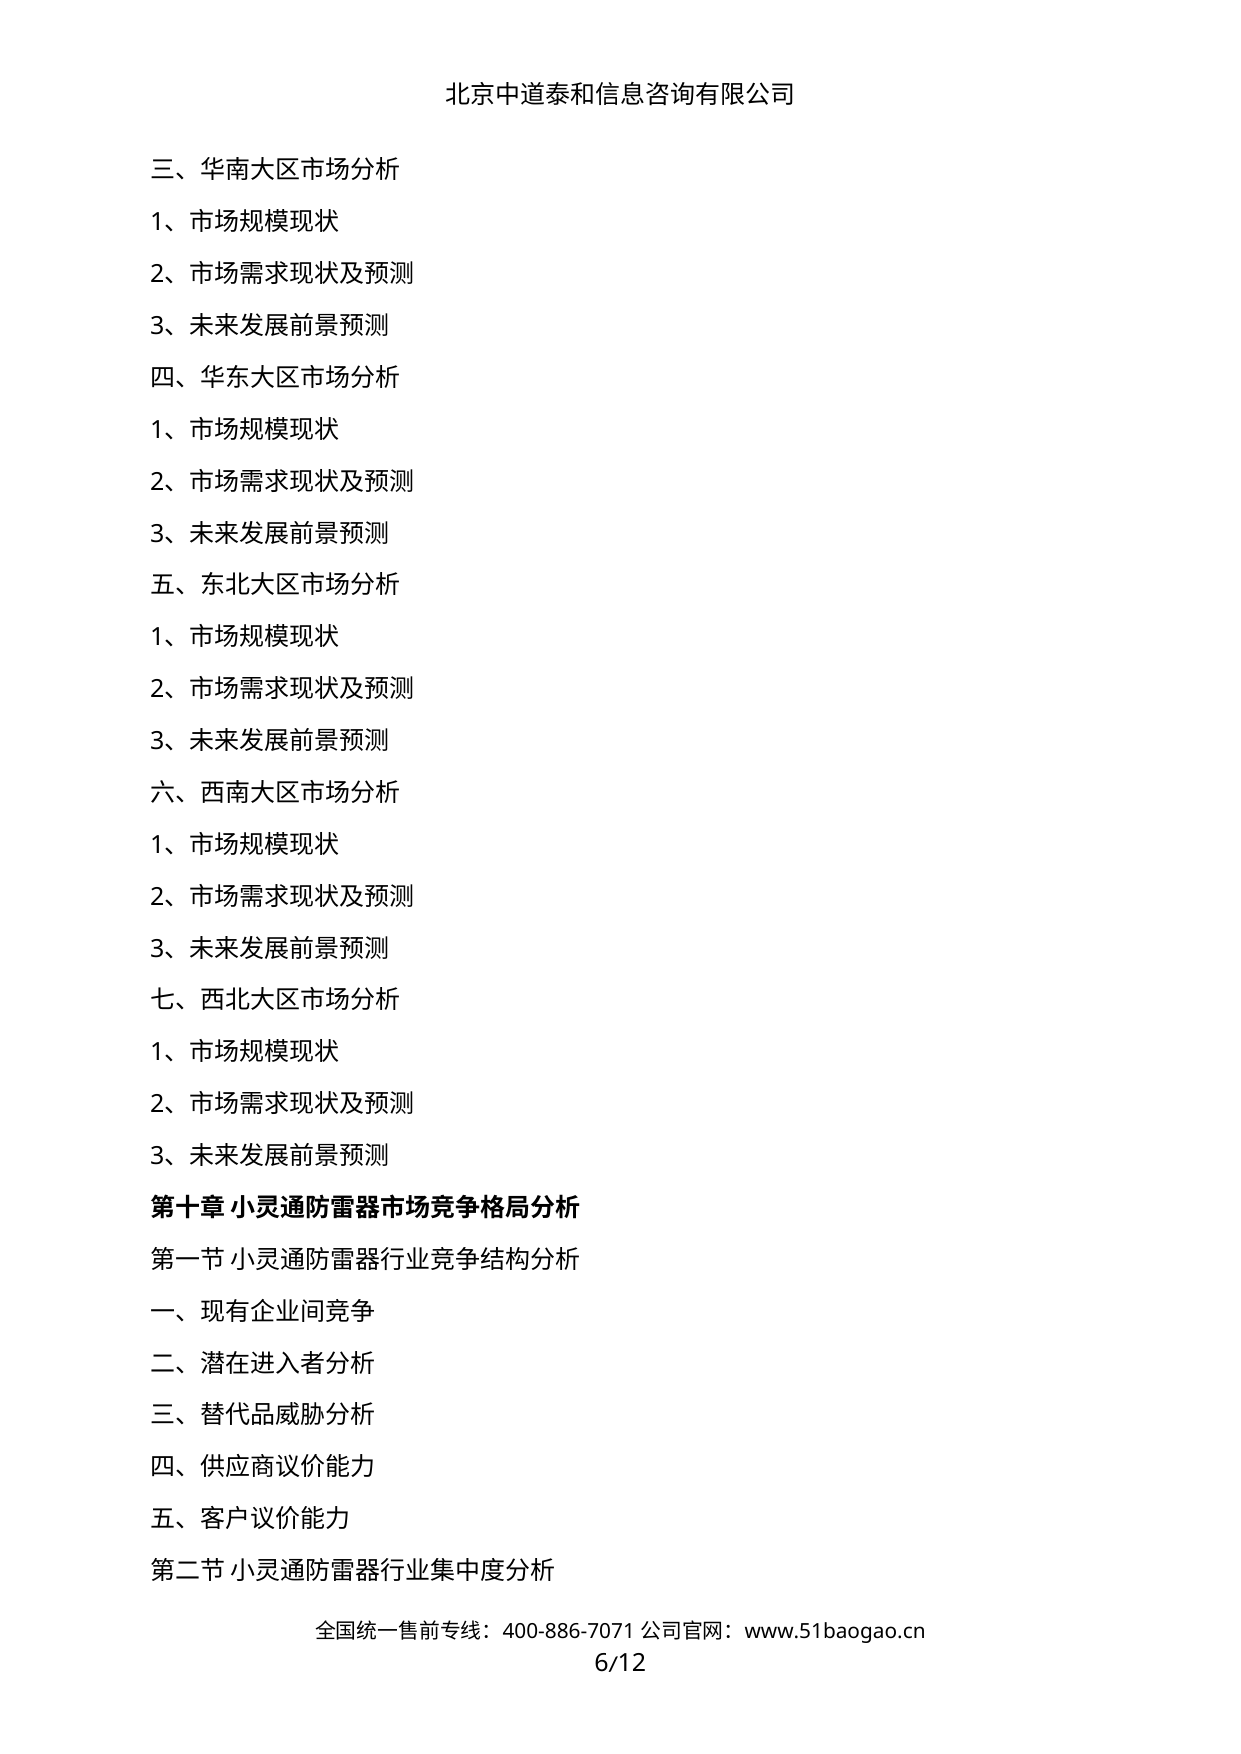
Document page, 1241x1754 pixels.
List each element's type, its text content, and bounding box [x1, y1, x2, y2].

text 2、市场需求现状及预测 [150, 254, 1090, 290]
text 三、替代品威胁分析 [150, 1395, 1090, 1431]
text 第二节 小灵通防雷器行业集中度分析 [150, 1551, 1090, 1587]
text 五、东北大区市场分析 [150, 565, 1090, 601]
text 3、未来发展前景预测 [150, 306, 1090, 342]
text 3、未来发展前景预测 [150, 513, 1090, 549]
text 2、市场需求现状及预测 [150, 669, 1090, 705]
text 2、市场需求现状及预测 [150, 461, 1090, 497]
text 3、未来发展前景预测 [150, 928, 1090, 964]
text 二、潜在进入者分析 [150, 1343, 1090, 1379]
text 第一节 小灵通防雷器行业竞争结构分析 [150, 1239, 1090, 1276]
text 三、华南大区市场分析 [150, 150, 1090, 186]
text 六、西南大区市场分析 [150, 772, 1090, 809]
text 1、市场规模现状 [150, 202, 1090, 238]
text 四、供应商议价能力 [150, 1447, 1090, 1483]
text 1、市场规模现状 [150, 1032, 1090, 1068]
text 七、西北大区市场分析 [150, 980, 1090, 1016]
text 3、未来发展前景预测 [150, 1136, 1090, 1172]
text 四、华东大区市场分析 [150, 357, 1090, 394]
text 1、市场规模现状 [150, 617, 1090, 653]
text 第十章 小灵通防雷器市场竞争格局分析 [150, 1187, 1090, 1224]
text 一、现有企业间竞争 [150, 1291, 1090, 1327]
text 1、市场规模现状 [150, 824, 1090, 861]
text 1、市场规模现状 [150, 409, 1090, 446]
text 3、未来发展前景预测 [150, 721, 1090, 757]
text 五、客户议价能力 [150, 1499, 1090, 1535]
text 2、市场需求现状及预测 [150, 876, 1090, 912]
text 2、市场需求现状及预测 [150, 1084, 1090, 1120]
